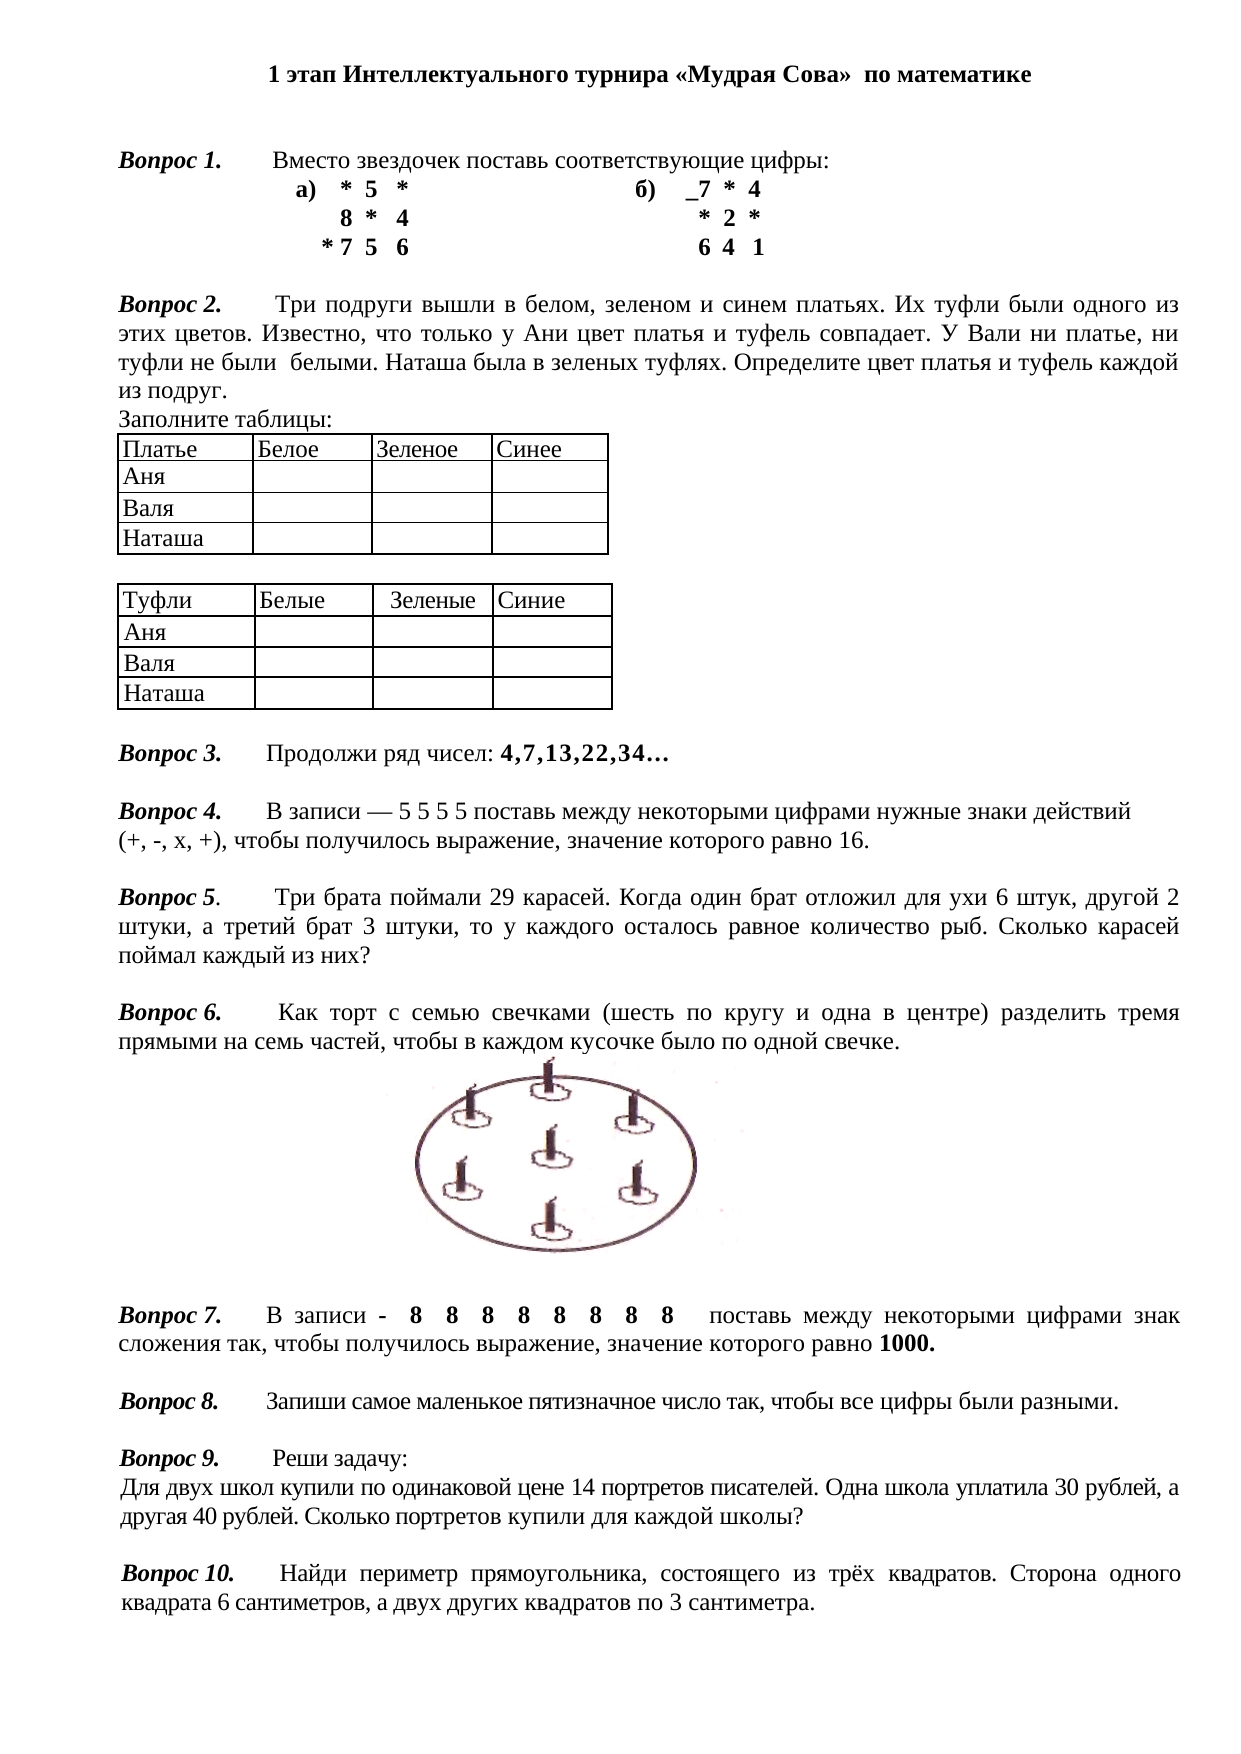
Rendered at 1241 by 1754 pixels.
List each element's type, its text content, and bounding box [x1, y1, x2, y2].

text Вопрос 7. В записи -88888888 поставь между некоторыми цифрами знак сложения так, чтобы получилось выражение, значение которого равно 1000. [118, 1300, 1181, 1357]
table_cell [373, 523, 491, 553]
text * 7 5 6 6 4 1 [295, 232, 1181, 260]
table_cell [256, 617, 372, 646]
table_header Синие [494, 585, 611, 615]
text Для двух школ купили по одинаковой цене 14 портретов писателей. Одна школа уплатила 30 рублей, а другая 40 рублей. Сколько портретов купили для каждой школы? [120, 1472, 1179, 1530]
table_cell [493, 461, 607, 492]
table_cell Наташа [119, 523, 252, 553]
table_cell [494, 678, 611, 708]
table_header Белые [256, 585, 372, 615]
text Вопрос 3. Продолжи ряд чисел: 4,7,13,22,34... [118, 738, 1063, 767]
table_cell [254, 461, 371, 492]
table_cell [493, 523, 607, 553]
text Заполните таблицы: [118, 404, 1181, 433]
text Вопрос 4. В записи — 5 5 5 5 поставь между некоторыми цифрами нужные знаки действий (+, -, х, +), чтобы получилось выражение, значение которого равно 16. [118, 796, 1181, 853]
table_cell Аня [119, 461, 252, 492]
table_cell [374, 678, 492, 708]
text а) * 5 * б) _7 * 4 [295, 174, 1181, 203]
table_cell [494, 617, 611, 646]
table_cell Аня [119, 617, 254, 646]
text Вопрос 9. Реши задачу: [119, 1443, 1181, 1472]
text 1 этап Интеллектуального турнира «Мудрая Сова» по математике [118, 59, 1181, 88]
text 8 * 4 * 2 * [295, 203, 1181, 232]
table_cell [374, 617, 492, 646]
table_cell [254, 523, 371, 553]
text Вопрос 6. Как торт с семью свечками (шесть по кругу и одна в центре) разделить тремя прямыми на семь частей, чтобы в каждом кусочке было по одной свечке. [118, 997, 1180, 1055]
table_cell Наташа [119, 678, 254, 708]
table_cell [373, 461, 491, 492]
table_header Туфли [119, 585, 254, 615]
table_header Зеленые [374, 585, 492, 615]
table_cell [256, 678, 372, 708]
text Вопрос 1. Вместо звездочек поставь соответствующие цифры: [118, 145, 1181, 174]
text Вопрос 10. Найди периметр прямоугольника, состоящего из трёх квадратов. Сторона одного квадрата 6 сантиметров, а двух других квадратов по 3 сантиметра. [121, 1558, 1181, 1616]
text Вопрос 8. Запиши самое маленькое пятизначное число так, чтобы все цифры были разными. [119, 1386, 1181, 1415]
text Вопрос 5. Три брата поймали 29 карасей. Когда один брат отложил для ухи 6 штук, другой 2 штуки, а третий брат 3 штуки, то у каждого осталось равное количество рыб. Сколько карасей поймал каждый из них? [118, 882, 1180, 968]
text Вопрос 2. Три подруги вышли в белом, зеленом и синем платьях. Их туфли были одного из этих цветов. Известно, что только у Ани цвет платья и туфель совпадает. У Вали ни платье, ни туфли не были белыми. Наташа была в зеленых туфлях. Определите цвет платья и туфель каждой из подруг. [118, 289, 1181, 404]
